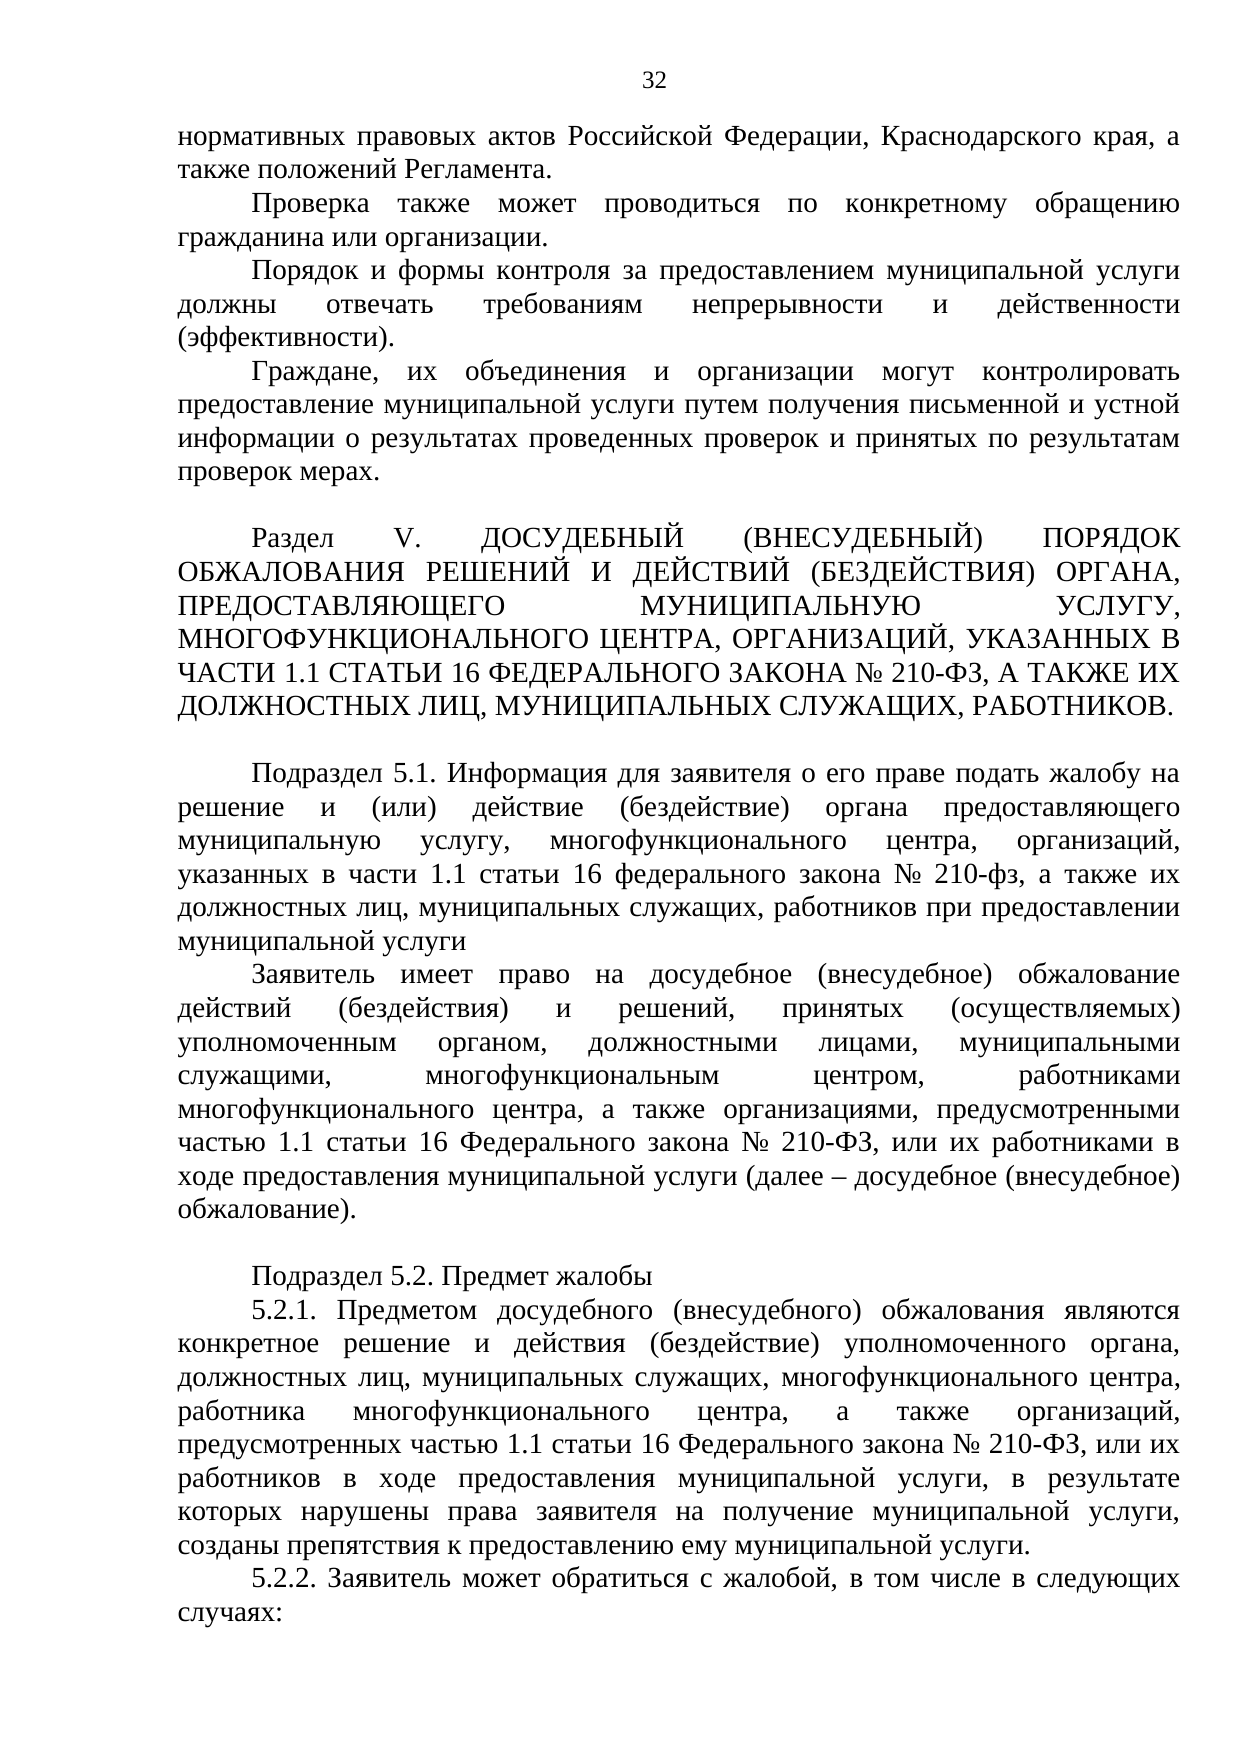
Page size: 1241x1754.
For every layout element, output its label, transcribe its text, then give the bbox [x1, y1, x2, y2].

text Граждане, их объединения и организации могут контролировать предоставление муниципальной услуги путем получения письменной и устной информации о результатах проведенных проверок и принятых по результатам проверок мерах. [177, 353, 1181, 487]
text 5.2.1. Предметом досудебного (внесудебного) обжалования являются конкретное решение и действия (бездействие) уполномоченного органа, должностных лиц, муниципальных служащих, многофункционального центра, работника многофункционального центра, а также организаций, предусмотренных частью 1.1 статьи 16 Федерального закона № 210-ФЗ, или их работников в ходе предоставления муниципальной услуги, в результате которых нарушены права заявителя на получение муниципальной услуги, созданы препятствия к предоставлению ему муниципальной услуги. [177, 1292, 1181, 1560]
text Заявитель имеет право на досудебное (внесудебное) обжалование действий (бездействия) и решений, принятых (осуществляемых) уполномоченным органом, должностными лицами, муниципальными служащими, многофункциональным центром, работниками многофункционального центра, а также организациями, предусмотренными частью 1.1 статьи 16 Федерального закона № 210-ФЗ, или их работниками в ходе предоставления муниципальной услуги (далее – досудебное (внесудебное) обжалование). [177, 957, 1181, 1225]
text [177, 118, 1181, 185]
text Подраздел 5.2. Предмет жалобы [177, 1258, 1181, 1292]
text Проверка также может проводиться по конкретному обращению гражданина или организации. [177, 185, 1181, 252]
text Подраздел 5.1. Информация для заявителя о его праве подать жалобу на решение и (или) действие (бездействие) органа предоставляющего муниципальную услугу, многофункционального центра, организаций, указанных в части 1.1 статьи 16 федерального закона № 210-фз, а также их должностных лиц, муниципальных служащих, работников при предоставлении муниципальной услуги [177, 755, 1181, 957]
text 5.2.2. Заявитель может обратиться с жалобой, в том числе в следующих случаях: [177, 1560, 1181, 1627]
text Порядок и формы контроля за предоставлением муниципальной услуги должны отвечать требованиям непрерывности и действенности (эффективности). [177, 252, 1181, 353]
text Раздел V. ДОСУДЕБНЫЙ (ВНЕСУДЕБНЫЙ) ПОРЯДОК ОБЖАЛОВАНИЯ РЕШЕНИЙ И ДЕЙСТВИЙ (БЕЗДЕЙСТВИЯ) ОРГАНА, ПРЕДОСТАВЛЯЮЩЕГО МУНИЦИПАЛЬНУЮ УСЛУГУ, МНОГОФУНКЦИОНАЛЬНОГО ЦЕНТРА, ОРГАНИЗАЦИЙ, УКАЗАННЫХ В ЧАСТИ 1.1 СТАТЬИ 16 ФЕДЕРАЛЬНОГО ЗАКОНА № 210-ФЗ, А ТАКЖЕ ИХ ДОЛЖНОСТНЫХ ЛИЦ, МУНИЦИПАЛЬНЫХ СЛУЖАЩИХ, РАБОТНИКОВ. [177, 521, 1181, 722]
